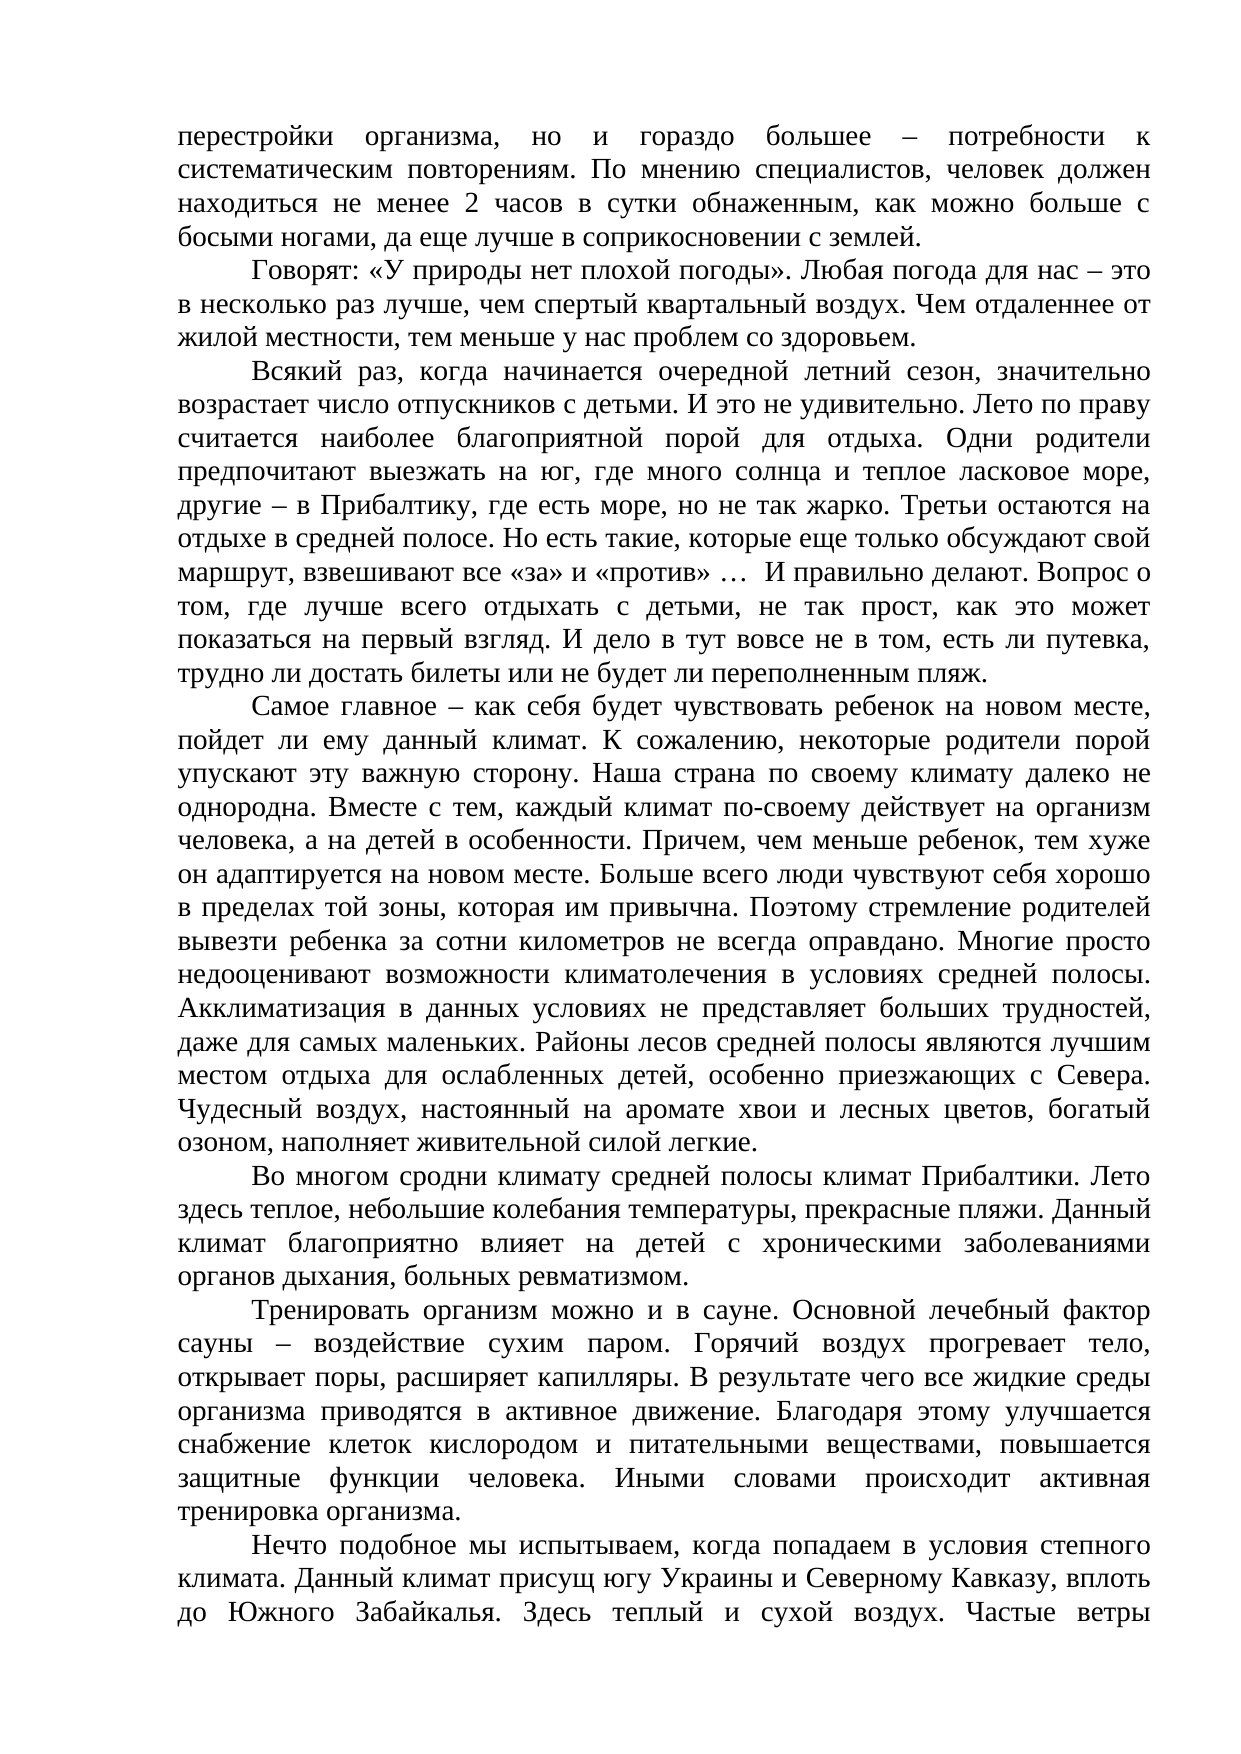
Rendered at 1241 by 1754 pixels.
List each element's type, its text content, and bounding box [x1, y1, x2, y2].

text Говорят: «У природы нет плохой погоды». Любая погода для нас – это в несколько раз лучше, чем спертый квартальный воздух. Чем отдаленнее от жилой местности, тем меньше у нас проблем со здоровьем. [177, 252, 1152, 353]
text Всякий раз, когда начинается очередной летний сезон, значительно возрастает число отпускников с детьми. И это не удивительно. Лето по праву считается наиболее благоприятной порой для отдыха. Одни родители предпочитают выезжать на юг, где много солнца и теплое ласковое море, другие – в Прибалтику, где есть море, но не так жарко. Третьи остаются на отдыхе в средней полосе. Но есть такие, которые еще только обсуждают свой маршрут, взвешивают все «за» и «против» … И правильно делают. Вопрос о том, где лучше всего отдыхать с детьми, не так прост, как это может показаться на первый взгляд. И дело в тут вовсе не в том, есть ли путевка, трудно ли достать билеты или не будет ли переполненным пляж. [177, 353, 1152, 688]
text Во многом сродни климату средней полосы климат Прибалтики. Лето здесь теплое, небольшие колебания температуры, прекрасные пляжи. Данный климат благоприятно влияет на детей с хроническими заболеваниями органов дыхания, больных ревматизмом. [177, 1158, 1152, 1292]
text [177, 1527, 1152, 1627]
text Самое главное – как себя будет чувствовать ребенок на новом месте, пойдет ли ему данный климат. К сожалению, некоторые родители порой упускают эту важную сторону. Наша страна по своему климату далеко не однородна. Вместе с тем, каждый климат по-своему действует на организм человека, а на детей в особенности. Причем, чем меньше ребенок, тем хуже он адаптируется на новом месте. Больше всего люди чувствуют себя хорошо в пределах той зоны, которая им привычна. Поэтому стремление родителей вывезти ребенка за сотни километров не всегда оправдано. Многие просто недооценивают возможности климатолечения в условиях средней полосы. Акклиматизация в данных условиях не представляет больших трудностей, даже для самых маленьких. Районы лесов средней полосы являются лучшим местом отдыха для ослабленных детей, особенно приезжающих с Севера. Чудесный воздух, настоянный на аромате хвои и лесных цветов, богатый озоном, наполняет живительной силой легкие. [177, 688, 1152, 1158]
text Тренировать организм можно и в сауне. Основной лечебный фактор сауны – воздействие сухим паром. Горячий воздух прогревает тело, открывает поры, расширяет капилляры. В результате чего все жидкие среды организма приводятся в активное движение. Благодаря этому улучшается снабжение клеток кислородом и питательными веществами, повышается защитные функции человека. Иными словами происходит активная тренировка организма. [177, 1292, 1152, 1527]
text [177, 118, 1152, 252]
